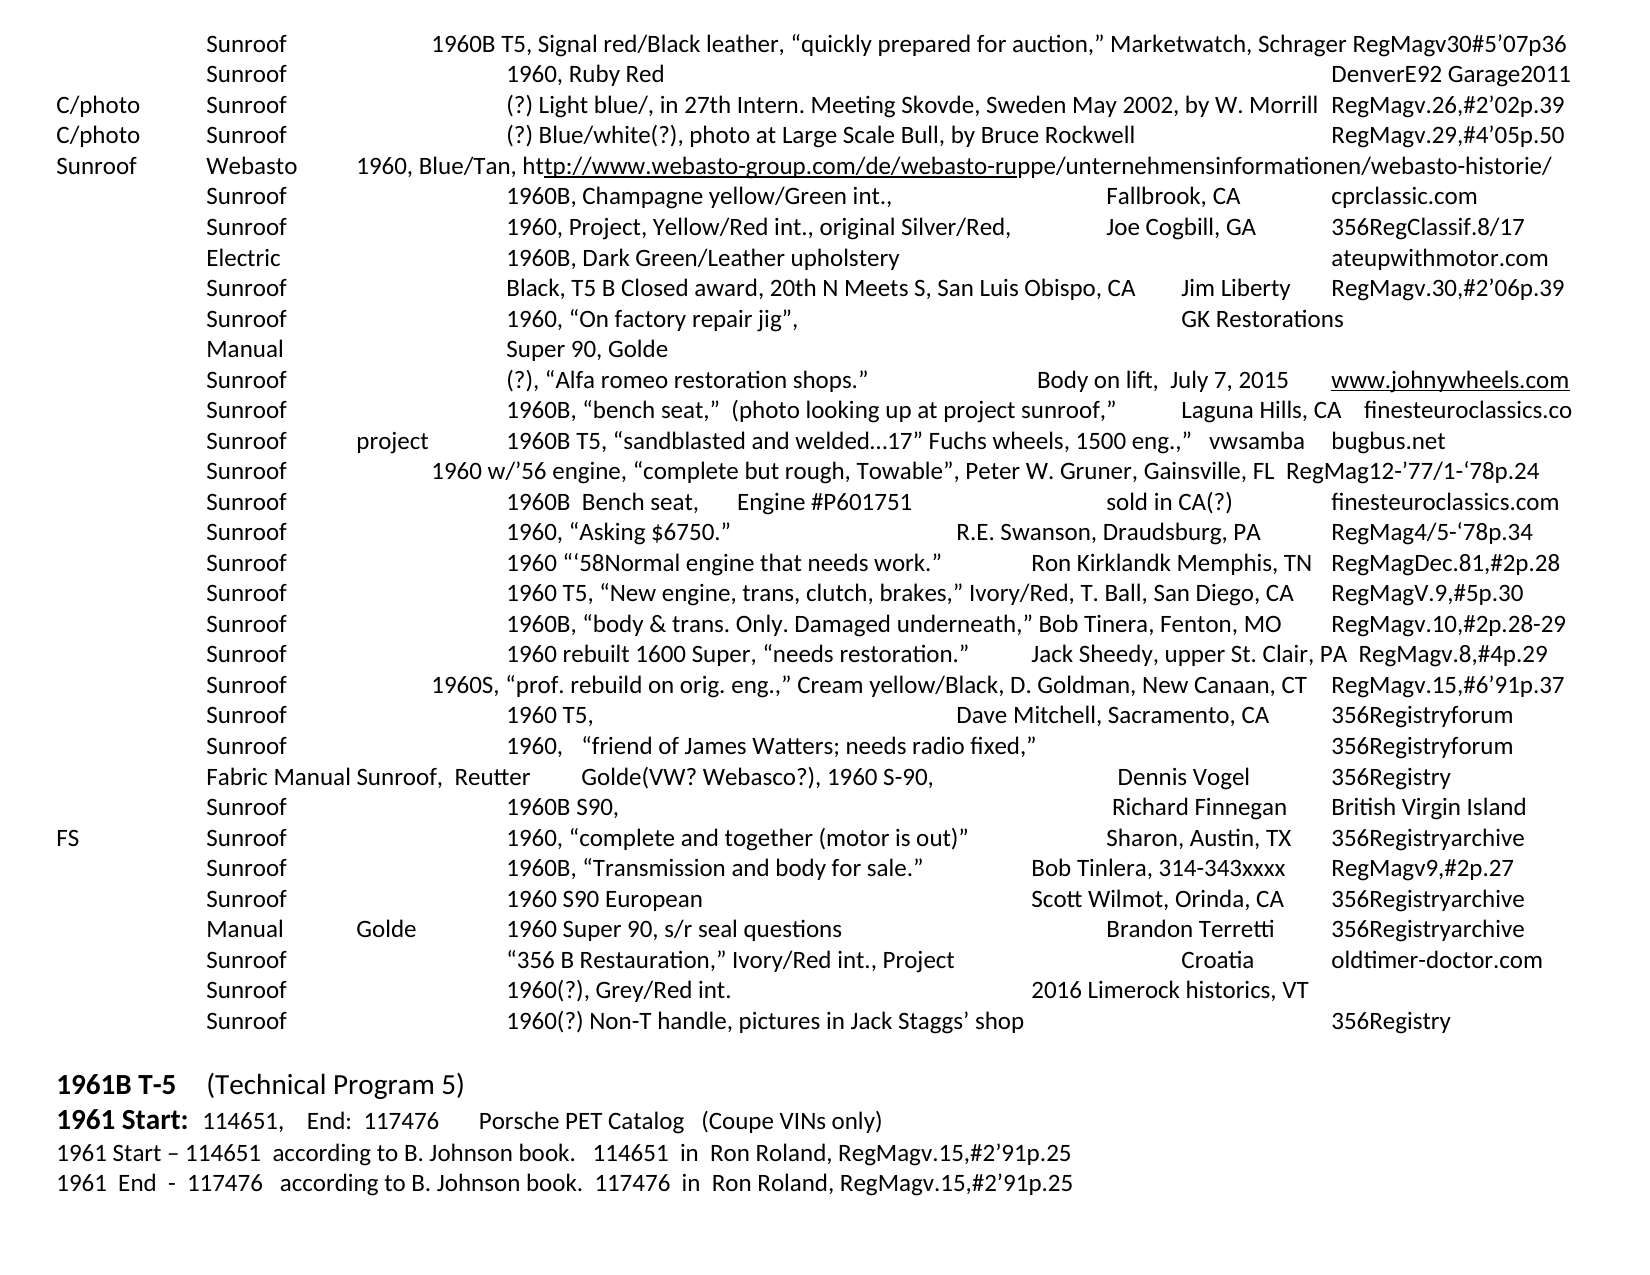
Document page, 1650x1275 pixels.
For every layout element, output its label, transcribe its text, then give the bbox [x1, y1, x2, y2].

text Sunroof Webasto 1960, Blue/Tan, http://www.webasto-group.com/de/webasto-ruppe/unternehmensinformationen/webasto-historie/ [56, 150, 1594, 181]
text Sunroof 1960B, “bench seat,” (photo looking up at project sunroof,” Laguna Hills, CA finesteuroclassics.co [56, 394, 1594, 425]
text Sunroof Black, T5 B Closed award, 20th N Meets S, San Luis Obispo, CA Jim Liberty RegMagv.30,#2’06p.39 [131, 272, 1594, 303]
text Sunroof 1960, “friend of James Watters; needs radio fixed,” 356Registryforum [56, 730, 1594, 761]
text Sunroof 1960B, “body & trans. Only. Damaged underneath,” Bob Tinera, Fenton, MO RegMagv.10,#2p.28-29 [56, 608, 1594, 638]
text Manual Super 90, Golde [131, 333, 1594, 364]
text Sunroof 1960(?) Non-T handle, pictures in Jack Staggs’ shop 356Registry [56, 1005, 1594, 1035]
text Sunroof project 1960B T5, “sandblasted and welded…17” Fuchs wheels, 1500 eng.,” vwsamba bugbus.net [56, 425, 1594, 455]
text 1961 End - 117476 according to B. Johnson book. 117476 in Ron Roland, RegMagv.15,#2’91p.25 [56, 1168, 1594, 1198]
text FS Sunroof 1960, “complete and together (motor is out)” Sharon, Austin, TX 356Registryarchive [56, 822, 1594, 852]
text Sunroof 1960B, Champagne yellow/Green int., Fallbrook, CA cprclassic.com [56, 181, 1594, 211]
text Sunroof 1960B Bench seat, Engine #P601751 sold in CA(?) finesteuroclassics.com [56, 486, 1594, 516]
text Sunroof 1960 “‘58Normal engine that needs work.” Ron Kirklandk Memphis, TN RegMagDec.81,#2p.28 [56, 547, 1594, 577]
text Sunroof 1960, “Asking $6750.” R.E. Swanson, Draudsburg, PA RegMag4/5-‘78p.34 [56, 516, 1594, 547]
text Sunroof 1960B T5, Signal red/Black leather, “quickly prepared for auction,” Marketwatch, Schrager RegMagv30#5’07p36 [131, 28, 1594, 59]
text Sunroof 1960 w/’56 engine, “complete but rough, Towable”, Peter W. Gruner, Gainsville, FL RegMag12-’77/1-‘78p.24 [56, 455, 1594, 486]
text Sunroof (?), “Alfa romeo restoration shops.” Body on lift, July 7, 2015 www.johnywheels.com [56, 364, 1594, 394]
text Sunroof 1960, Ruby Red DenverE92 Garage2011 [56, 59, 1594, 89]
text Sunroof “356 B Restauration,” Ivory/Red int., Project Croatia oldtimer-doctor.com [56, 944, 1594, 974]
text Sunroof 1960S, “prof. rebuild on orig. eng.,” Cream yellow/Black, D. Goldman, New Canaan, CT RegMagv.15,#6’91p.37 [56, 669, 1594, 699]
text Fabric Manual Sunroof, Reutter Golde(VW? Webasco?), 1960 S-90, Dennis Vogel 356Registry [131, 761, 1594, 791]
text Sunroof 1960B S90, Richard Finnegan British Virgin Island [56, 791, 1594, 822]
text 1961 Start: 114651, End: 117476 Porsche PET Catalog (Coupe VINs only) [56, 1101, 1594, 1137]
text C/photo Sunroof (?) Light blue/, in 27th Intern. Meeting Skovde, Sweden May 2002, by W. Morrill RegMagv.26,#2’02p.39 [56, 89, 1594, 120]
text Sunroof 1960 T5, Dave Mitchell, Sacramento, CA 356Registryforum [56, 699, 1594, 730]
text Sunroof 1960(?), Grey/Red int. 2016 Limerock historics, VT [56, 974, 1594, 1005]
text Sunroof 1960, Project, Yellow/Red int., original Silver/Red, Joe Cogbill, GA 356RegClassif.8/17 [56, 211, 1594, 242]
text 1961 Start – 114651 according to B. Johnson book. 114651 in Ron Roland, RegMagv.15,#2’91p.25 [56, 1137, 1594, 1168]
text 1961B T-5 (Technical Program 5) [56, 1066, 1594, 1101]
text Electric 1960B, Dark Green/Leather upholstery ateupwithmotor.com [131, 242, 1594, 272]
text Sunroof 1960, “On factory repair jig”, GK Restorations [56, 303, 1594, 333]
text C/photo Sunroof (?) Blue/white(?), photo at Large Scale Bull, by Bruce Rockwell RegMagv.29,#4’05p.50 [56, 120, 1594, 150]
text Sunroof 1960 rebuilt 1600 Super, “needs restoration.” Jack Sheedy, upper St. Clair, PA RegMagv.8,#4p.29 [56, 638, 1594, 669]
text Manual Golde 1960 Super 90, s/r seal questions Brandon Terretti 356Registryarchive [56, 913, 1594, 944]
text Sunroof 1960 T5, “New engine, trans, clutch, brakes,” Ivory/Red, T. Ball, San Diego, CA RegMagV.9,#5p.30 [56, 577, 1594, 608]
text Sunroof 1960B, “Transmission and body for sale.” Bob Tinlera, 314-343xxxx RegMagv9,#2p.27 [131, 852, 1594, 883]
text Sunroof 1960 S90 European Scott Wilmot, Orinda, CA 356Registryarchive [56, 883, 1594, 913]
